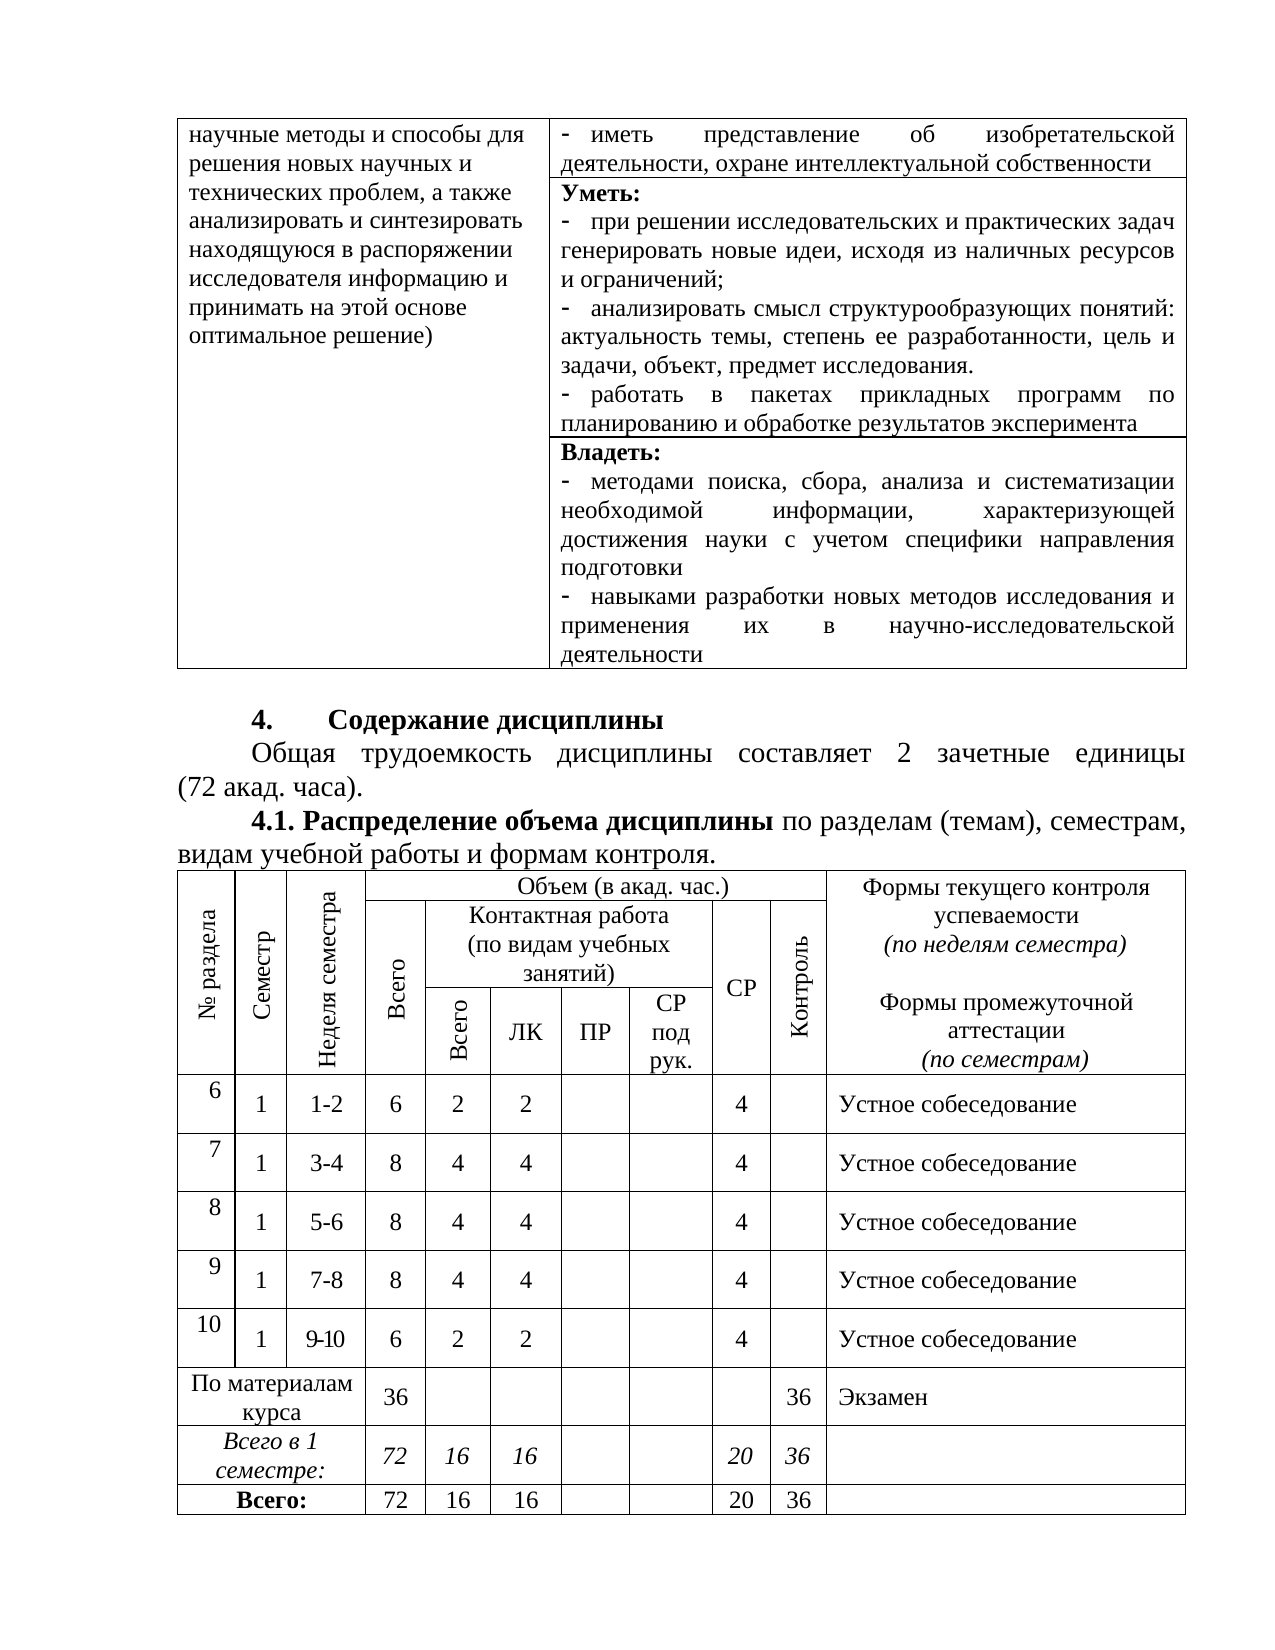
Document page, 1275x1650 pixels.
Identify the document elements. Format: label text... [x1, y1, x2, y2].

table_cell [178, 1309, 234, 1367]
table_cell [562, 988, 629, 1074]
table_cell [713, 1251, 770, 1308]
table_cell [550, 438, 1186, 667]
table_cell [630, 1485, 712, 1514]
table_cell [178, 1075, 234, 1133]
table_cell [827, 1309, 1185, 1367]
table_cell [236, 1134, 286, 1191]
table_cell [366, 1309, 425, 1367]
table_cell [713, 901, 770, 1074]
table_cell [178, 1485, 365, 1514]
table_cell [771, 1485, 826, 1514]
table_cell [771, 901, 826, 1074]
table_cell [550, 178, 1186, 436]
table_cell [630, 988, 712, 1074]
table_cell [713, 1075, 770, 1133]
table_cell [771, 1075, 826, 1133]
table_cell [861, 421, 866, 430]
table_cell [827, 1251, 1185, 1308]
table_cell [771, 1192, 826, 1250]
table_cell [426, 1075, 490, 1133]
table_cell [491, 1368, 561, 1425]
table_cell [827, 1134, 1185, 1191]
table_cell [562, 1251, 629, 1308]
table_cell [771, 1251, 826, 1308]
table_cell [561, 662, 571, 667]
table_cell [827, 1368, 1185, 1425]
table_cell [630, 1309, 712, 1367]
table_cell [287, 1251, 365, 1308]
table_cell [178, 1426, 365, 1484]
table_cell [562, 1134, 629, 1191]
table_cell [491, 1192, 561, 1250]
text Общая трудоемкость дисциплины составляет 2 зачетные единицы (72 акад. часа). [177, 736, 1186, 803]
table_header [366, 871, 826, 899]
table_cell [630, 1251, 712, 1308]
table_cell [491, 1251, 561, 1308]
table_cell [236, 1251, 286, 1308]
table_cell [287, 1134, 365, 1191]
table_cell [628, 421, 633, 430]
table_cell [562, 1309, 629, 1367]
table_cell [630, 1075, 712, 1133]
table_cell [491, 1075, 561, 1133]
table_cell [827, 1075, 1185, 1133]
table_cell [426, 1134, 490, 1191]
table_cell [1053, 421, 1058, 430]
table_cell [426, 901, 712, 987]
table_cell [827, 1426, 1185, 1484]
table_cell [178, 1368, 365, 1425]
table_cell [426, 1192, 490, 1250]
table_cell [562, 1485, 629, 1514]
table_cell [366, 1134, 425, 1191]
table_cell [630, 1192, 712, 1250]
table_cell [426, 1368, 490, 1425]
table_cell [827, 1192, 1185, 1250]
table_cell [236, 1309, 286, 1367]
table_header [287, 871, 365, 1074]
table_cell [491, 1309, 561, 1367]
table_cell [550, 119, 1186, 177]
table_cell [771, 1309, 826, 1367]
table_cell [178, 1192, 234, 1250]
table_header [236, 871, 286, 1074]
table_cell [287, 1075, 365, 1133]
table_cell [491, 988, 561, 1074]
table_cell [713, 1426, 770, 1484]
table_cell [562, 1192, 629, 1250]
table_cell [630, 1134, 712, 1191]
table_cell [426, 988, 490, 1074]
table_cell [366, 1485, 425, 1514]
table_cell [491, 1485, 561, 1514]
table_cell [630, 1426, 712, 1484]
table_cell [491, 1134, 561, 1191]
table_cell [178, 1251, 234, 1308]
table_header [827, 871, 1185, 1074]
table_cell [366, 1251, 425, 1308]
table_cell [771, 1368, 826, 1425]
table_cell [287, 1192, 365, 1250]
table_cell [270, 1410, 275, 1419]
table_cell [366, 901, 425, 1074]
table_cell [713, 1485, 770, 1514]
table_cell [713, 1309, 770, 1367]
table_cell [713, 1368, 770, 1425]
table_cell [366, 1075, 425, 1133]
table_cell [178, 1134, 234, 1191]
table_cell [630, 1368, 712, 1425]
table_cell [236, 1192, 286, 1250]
list Содержание дисциплины [251, 702, 1186, 736]
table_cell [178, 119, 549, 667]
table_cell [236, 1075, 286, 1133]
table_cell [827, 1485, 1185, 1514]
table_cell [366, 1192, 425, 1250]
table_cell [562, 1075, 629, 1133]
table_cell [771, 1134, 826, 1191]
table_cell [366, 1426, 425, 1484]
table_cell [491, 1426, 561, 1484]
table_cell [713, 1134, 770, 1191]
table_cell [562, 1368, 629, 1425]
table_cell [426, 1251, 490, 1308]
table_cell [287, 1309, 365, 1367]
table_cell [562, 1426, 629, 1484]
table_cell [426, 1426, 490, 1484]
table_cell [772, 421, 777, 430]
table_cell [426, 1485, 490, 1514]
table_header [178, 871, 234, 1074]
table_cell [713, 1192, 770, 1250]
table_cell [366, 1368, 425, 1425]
text 4.1. Распределение объема дисциплины по разделам (темам), семестрам, видам учебной работы и формам контроля. [177, 803, 1186, 870]
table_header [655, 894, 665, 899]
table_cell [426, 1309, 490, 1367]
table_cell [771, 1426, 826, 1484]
